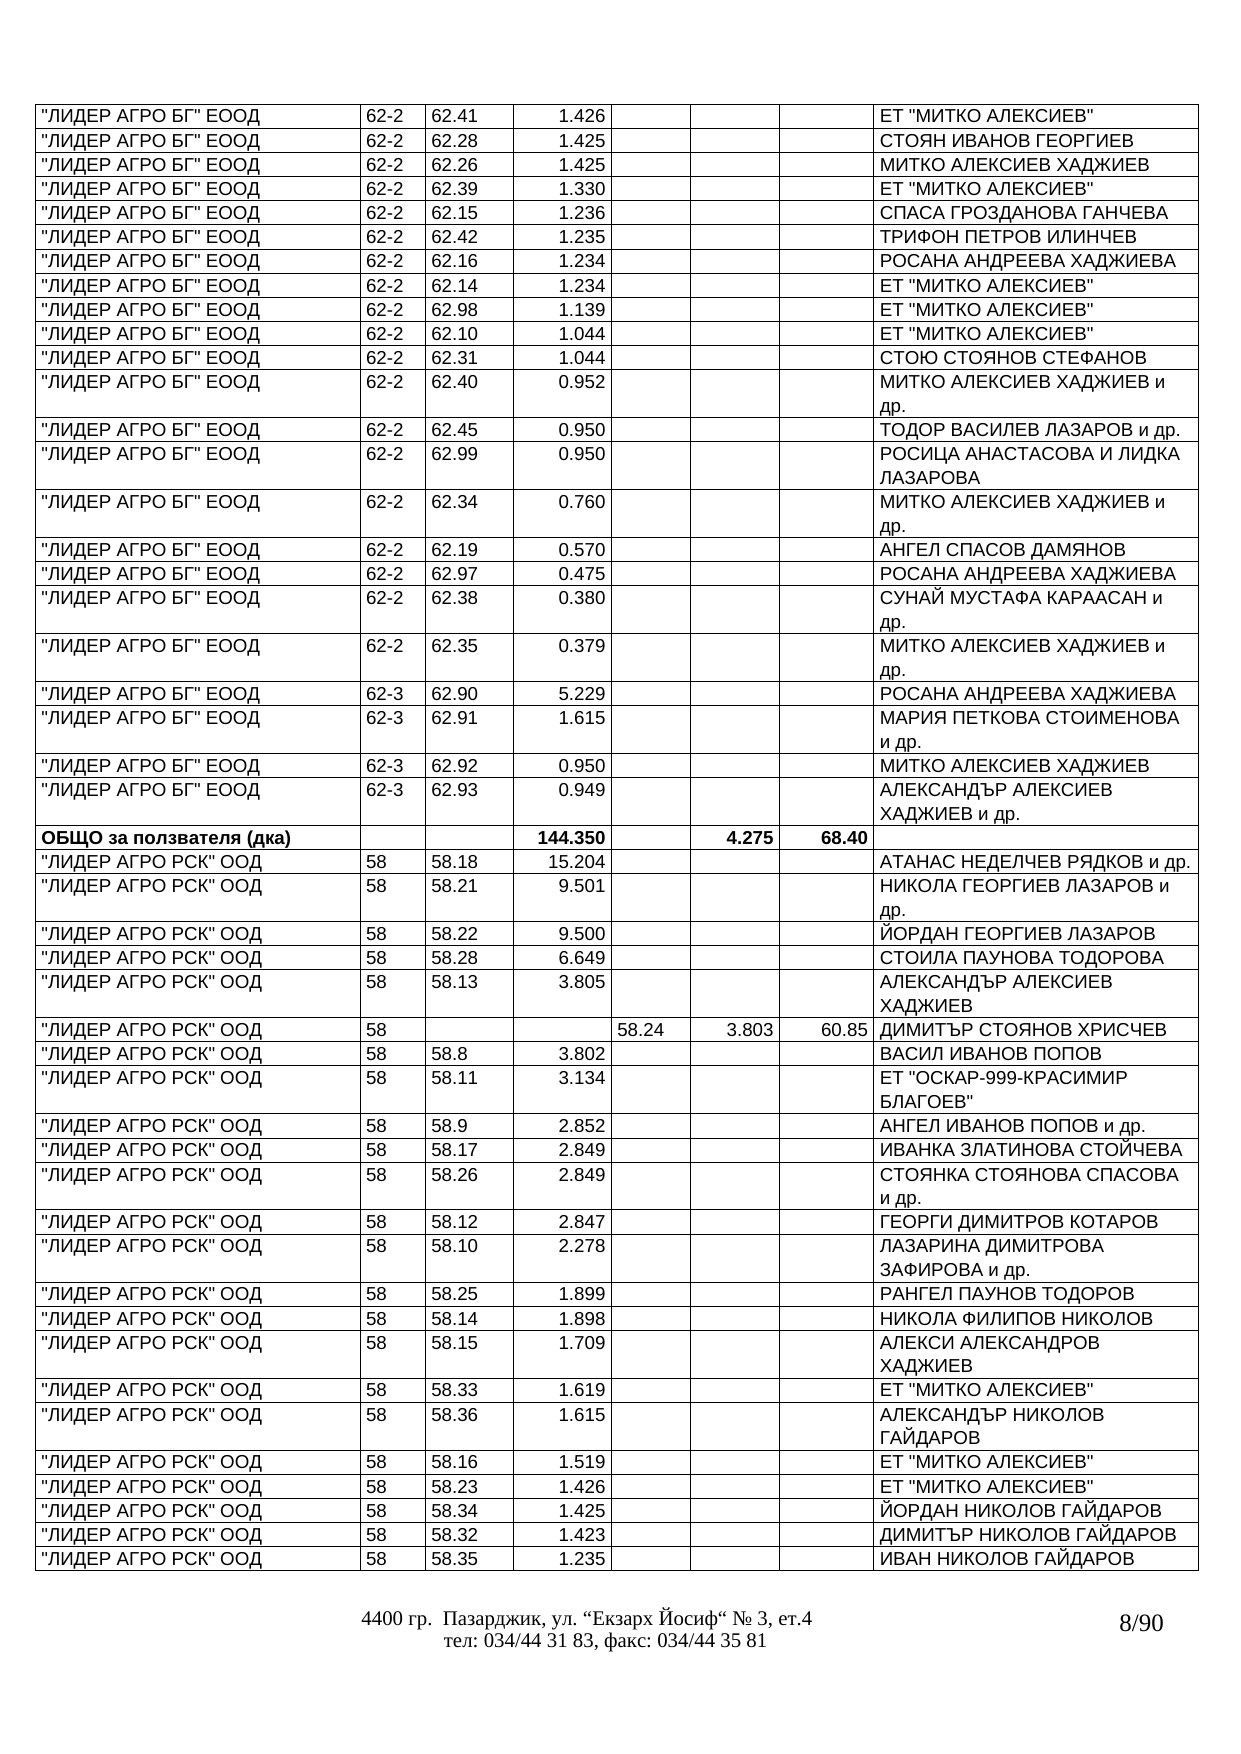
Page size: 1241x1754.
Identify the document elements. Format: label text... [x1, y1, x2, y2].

table_cell СТОЯНКА СТОЯНОВА СПАСОВА и др. [874, 1163, 1198, 1209]
table_cell 58.14 [426, 1307, 513, 1330]
table_cell 62-3 [361, 778, 425, 825]
table_cell РОСАНА АНДРЕЕВА ХАДЖИЕВА [874, 250, 1198, 273]
table_cell [612, 153, 690, 176]
table_cell 62-2 [361, 225, 425, 248]
table_cell 15.204 [514, 850, 611, 873]
table_cell 62-2 [361, 538, 425, 561]
table_cell 62-2 [361, 418, 425, 441]
table_cell [691, 418, 779, 441]
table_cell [36, 1547, 360, 1570]
table_cell 58.25 [426, 1283, 513, 1306]
table_cell 62.31 [426, 346, 513, 369]
table_cell 58.9 [426, 1114, 513, 1137]
table_cell "ЛИДЕР АГРО БГ" ЕООД [36, 298, 360, 321]
table_cell 60.85 [780, 1018, 873, 1041]
table_cell 58 [361, 1283, 425, 1306]
table_cell РОСАНА АНДРЕЕВА ХАДЖИЕВА [874, 562, 1198, 585]
table_cell "ЛИДЕР АГРО РСК" ООД [36, 1066, 360, 1113]
table_cell 58.13 [426, 970, 513, 1017]
table_cell АНГЕЛ СПАСОВ ДАМЯНОВ [874, 538, 1198, 561]
table_cell 58 [361, 1547, 425, 1570]
table_cell [691, 586, 779, 633]
table_cell 62.98 [426, 298, 513, 321]
table_cell АЛЕКСАНДЪР АЛЕКСИЕВ ХАДЖИЕВ [874, 970, 1198, 1017]
table_cell 62-3 [361, 682, 425, 705]
table_cell РОСИЦА АНАСТАСОВА И ЛИДКА ЛАЗАРОВА [874, 442, 1198, 489]
table_cell [691, 970, 779, 1017]
table_cell 58.24 [612, 1018, 690, 1041]
table_cell 62.26 [426, 153, 513, 176]
table_cell [612, 225, 690, 248]
table_cell [691, 1499, 779, 1522]
table_cell [691, 634, 779, 681]
table_cell [780, 346, 873, 369]
table_cell МАРИЯ ПЕТКОВА СТОИМЕНОВА и др. [874, 706, 1198, 753]
table_cell "ЛИДЕР АГРО БГ" ЕООД [36, 778, 360, 825]
table_cell [691, 562, 779, 585]
table_cell 0.475 [514, 562, 611, 585]
table_cell 58 [361, 922, 425, 945]
table_cell [612, 1042, 690, 1065]
table_cell 1.330 [514, 177, 611, 200]
table_cell [612, 1523, 690, 1546]
table_cell 1.425 [514, 153, 611, 176]
table_cell СУНАЙ МУСТАФА КАРААСАН и др. [874, 586, 1198, 633]
table_cell [612, 778, 690, 825]
table_cell АТАНАС НЕДЕЛЧЕВ РЯДКОВ и др. [874, 850, 1198, 873]
table_cell "ЛИДЕР АГРО РСК" ООД [36, 970, 360, 1017]
table_cell 62.34 [426, 490, 513, 537]
table_cell 2.847 [514, 1210, 611, 1233]
table_cell МИТКО АЛЕКСИЕВ ХАДЖИЕВ [874, 153, 1198, 176]
table_cell 1.044 [514, 346, 611, 369]
table_cell [612, 562, 690, 585]
table_cell 62-2 [361, 201, 425, 224]
table_cell [612, 586, 690, 633]
table_cell [612, 442, 690, 489]
table_cell ЙОРДАН ГЕОРГИЕВ ЛАЗАРОВ [874, 922, 1198, 945]
table_cell 1.898 [514, 1307, 611, 1330]
table_cell [780, 874, 873, 921]
table_cell [691, 1283, 779, 1306]
table_cell 0.952 [514, 370, 611, 417]
table_cell [612, 418, 690, 441]
table_cell [691, 442, 779, 489]
table_cell ТРИФОН ПЕТРОВ ИЛИНЧЕВ [874, 225, 1198, 248]
table_cell [691, 1451, 779, 1474]
table_cell 62-3 [361, 754, 425, 777]
table_cell [691, 153, 779, 176]
table_cell [780, 1451, 873, 1474]
table_cell 62.10 [426, 322, 513, 345]
table_cell "ЛИДЕР АГРО БГ" ЕООД [36, 418, 360, 441]
table_cell ИВАНКА ЗЛАТИНОВА СТОЙЧЕВА [874, 1139, 1198, 1162]
table_cell СТОИЛА ПАУНОВА ТОДОРОВА [874, 946, 1198, 969]
table_cell [780, 370, 873, 417]
table_cell [612, 1547, 690, 1570]
table_cell "ЛИДЕР АГРО БГ" ЕООД [36, 322, 360, 345]
table_cell 58.22 [426, 922, 513, 945]
table_cell 58.34 [426, 1499, 513, 1522]
table_cell "ЛИДЕР АГРО РСК" ООД [36, 1331, 360, 1377]
table_cell [691, 1042, 779, 1065]
table_cell [426, 826, 513, 849]
table_cell [612, 1331, 690, 1377]
table_cell [612, 1163, 690, 1209]
table_cell ЕТ "МИТКО АЛЕКСИЕВ" [874, 177, 1198, 200]
table_cell 58 [361, 970, 425, 1017]
table_cell ЕТ "МИТКО АЛЕКСИЕВ" [874, 1379, 1198, 1402]
table_cell [612, 1475, 690, 1498]
table_cell [426, 1018, 513, 1041]
table_cell 62-2 [361, 490, 425, 537]
table_cell [612, 1499, 690, 1522]
table_cell [691, 850, 779, 873]
table_cell 2.278 [514, 1235, 611, 1281]
table_cell "ЛИДЕР АГРО РСК" ООД [36, 1139, 360, 1162]
table_cell 3.803 [691, 1018, 779, 1041]
table_cell [691, 1139, 779, 1162]
table_cell [612, 250, 690, 273]
table_cell [691, 1163, 779, 1209]
table_cell [612, 370, 690, 417]
table_cell [612, 1235, 690, 1281]
table_cell ТОДОР ВАСИЛЕВ ЛАЗАРОВ и др. [874, 418, 1198, 441]
table_cell [612, 298, 690, 321]
table_cell [612, 706, 690, 753]
table_cell [612, 322, 690, 345]
table_cell 58 [361, 1379, 425, 1402]
table_cell ЙОРДАН НИКОЛОВ ГАЙДАРОВ [874, 1499, 1198, 1522]
table_cell 0.379 [514, 634, 611, 681]
table_cell АНГЕЛ ИВАНОВ ПОПОВ и др. [874, 1114, 1198, 1137]
table_cell [612, 826, 690, 849]
table_cell "ЛИДЕР АГРО РСК" ООД [36, 874, 360, 921]
table_cell [612, 105, 690, 128]
table_cell 0.950 [514, 442, 611, 489]
table_cell "ЛИДЕР АГРО РСК" ООД [36, 1018, 360, 1041]
table_cell [780, 201, 873, 224]
table_cell "ЛИДЕР АГРО БГ" ЕООД [36, 562, 360, 585]
table_cell [780, 778, 873, 825]
table_cell [612, 274, 690, 297]
table_cell [780, 105, 873, 128]
table_cell 58 [361, 1235, 425, 1281]
table_cell 62.99 [426, 442, 513, 489]
table_cell "ЛИДЕР АГРО РСК" ООД [36, 1451, 360, 1474]
table_cell 58.35 [426, 1547, 513, 1570]
table_cell [780, 1066, 873, 1113]
table_cell [691, 129, 779, 152]
table_cell "ЛИДЕР АГРО РСК" ООД [36, 1523, 360, 1546]
table_cell [780, 562, 873, 585]
table_cell 0.949 [514, 778, 611, 825]
table_cell СПАСА ГРОЗДАНОВА ГАНЧЕВА [874, 201, 1198, 224]
table_cell "ЛИДЕР АГРО БГ" ЕООД [36, 225, 360, 248]
table_cell 9.501 [514, 874, 611, 921]
table_cell 58 [361, 1210, 425, 1233]
table_cell 1.615 [514, 1403, 611, 1449]
table_cell 58 [361, 1018, 425, 1041]
table_cell 1.235 [514, 225, 611, 248]
table_cell [691, 1403, 779, 1449]
table_cell "ЛИДЕР АГРО БГ" ЕООД [36, 177, 360, 200]
table_cell 4.275 [691, 826, 779, 849]
table_cell "ЛИДЕР АГРО РСК" ООД [36, 946, 360, 969]
table_cell [691, 682, 779, 705]
table_cell [691, 201, 779, 224]
table_cell "ЛИДЕР АГРО БГ" ЕООД [36, 586, 360, 633]
table_cell 62-2 [361, 153, 425, 176]
table_cell [691, 1547, 779, 1570]
table_cell [780, 1235, 873, 1281]
table_cell 62-2 [361, 370, 425, 417]
table_cell 62.97 [426, 562, 513, 585]
table_cell [780, 682, 873, 705]
table_cell [780, 922, 873, 945]
table_cell 62-2 [361, 177, 425, 200]
table_cell 62.92 [426, 754, 513, 777]
table_cell ЕТ "МИТКО АЛЕКСИЕВ" [874, 322, 1198, 345]
table_cell [780, 1042, 873, 1065]
table_cell 1.619 [514, 1379, 611, 1402]
table_cell 58.33 [426, 1379, 513, 1402]
table_cell [691, 250, 779, 273]
table_cell 58.8 [426, 1042, 513, 1065]
table_cell 62-2 [361, 274, 425, 297]
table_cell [36, 105, 360, 128]
table_cell 58 [361, 946, 425, 969]
table_cell 1.044 [514, 322, 611, 345]
table_cell 62.42 [426, 225, 513, 248]
table_cell МИТКО АЛЕКСИЕВ ХАДЖИЕВ и др. [874, 634, 1198, 681]
table_cell 62.35 [426, 634, 513, 681]
table_cell [691, 1331, 779, 1377]
table_cell [612, 1379, 690, 1402]
table_cell [612, 538, 690, 561]
table_cell [780, 298, 873, 321]
table_cell 58.21 [426, 874, 513, 921]
table_cell [780, 850, 873, 873]
table_cell [612, 1210, 690, 1233]
table_cell "ЛИДЕР АГРО РСК" ООД [36, 1499, 360, 1522]
table_cell [612, 946, 690, 969]
table_cell [691, 1523, 779, 1546]
table_cell [780, 754, 873, 777]
table_cell [780, 946, 873, 969]
table_cell [691, 225, 779, 248]
table_cell [780, 1403, 873, 1449]
table_cell [780, 129, 873, 152]
table_cell "ЛИДЕР АГРО РСК" ООД [36, 1307, 360, 1330]
table_cell [691, 346, 779, 369]
table_cell 62-2 [361, 562, 425, 585]
table_cell 58 [361, 1139, 425, 1162]
table_cell ЕТ "ОСКАР-999-КРАСИМИР БЛАГОЕВ" [874, 1066, 1198, 1113]
table_cell "ЛИДЕР АГРО РСК" ООД [36, 1475, 360, 1498]
table_cell МИТКО АЛЕКСИЕВ ХАДЖИЕВ и др. [874, 490, 1198, 537]
table_cell ВАСИЛ ИВАНОВ ПОПОВ [874, 1042, 1198, 1065]
table_cell 58.32 [426, 1523, 513, 1546]
table_cell 1.139 [514, 298, 611, 321]
table_cell 1.899 [514, 1283, 611, 1306]
table_cell [780, 538, 873, 561]
table_cell [780, 1139, 873, 1162]
table_cell 2.852 [514, 1114, 611, 1137]
table_cell [691, 778, 779, 825]
table_cell 1.426 [514, 1475, 611, 1498]
table_cell ЕТ "МИТКО АЛЕКСИЕВ" [874, 1475, 1198, 1498]
table_cell [612, 1307, 690, 1330]
table_cell СТОЮ СТОЯНОВ СТЕФАНОВ [874, 346, 1198, 369]
table_cell 62-2 [361, 298, 425, 321]
table_cell [612, 1114, 690, 1137]
table_cell 58 [361, 1403, 425, 1449]
table_cell [612, 201, 690, 224]
table_cell 62.90 [426, 682, 513, 705]
table_cell "ЛИДЕР АГРО БГ" ЕООД [36, 442, 360, 489]
table_cell 58.36 [426, 1403, 513, 1449]
table_cell [780, 1379, 873, 1402]
table_cell 58.26 [426, 1163, 513, 1209]
table_cell АЛЕКСИ АЛЕКСАНДРОВ ХАДЖИЕВ [874, 1331, 1198, 1377]
table_cell НИКОЛА ФИЛИПОВ НИКОЛОВ [874, 1307, 1198, 1330]
table_cell "ЛИДЕР АГРО РСК" ООД [36, 1235, 360, 1281]
table_cell [780, 1307, 873, 1330]
table_cell 62-2 [361, 346, 425, 369]
table_cell "ЛИДЕР АГРО БГ" ЕООД [36, 201, 360, 224]
table_cell [691, 946, 779, 969]
table_cell [780, 490, 873, 537]
table_cell 1.426 [514, 105, 611, 128]
table_cell 1.423 [514, 1523, 611, 1546]
table_cell 58.28 [426, 946, 513, 969]
table_cell РОСАНА АНДРЕЕВА ХАДЖИЕВА [874, 682, 1198, 705]
table_cell 2.849 [514, 1139, 611, 1162]
table_cell [612, 754, 690, 777]
table_cell 2.849 [514, 1163, 611, 1209]
table_cell [691, 370, 779, 417]
table_cell 62.15 [426, 201, 513, 224]
table_cell 1.425 [514, 129, 611, 152]
table_cell 58.23 [426, 1475, 513, 1498]
table_cell 58.11 [426, 1066, 513, 1113]
table_cell [691, 1235, 779, 1281]
table_cell [691, 298, 779, 321]
table_cell 58 [361, 1475, 425, 1498]
table_cell [780, 1210, 873, 1233]
table_cell "ЛИДЕР АГРО БГ" ЕООД [36, 706, 360, 753]
table_cell 62.19 [426, 538, 513, 561]
table_cell [780, 970, 873, 1017]
table_cell РАНГЕЛ ПАУНОВ ТОДОРОВ [874, 1283, 1198, 1306]
table_cell 62.41 [426, 105, 513, 128]
table_cell "ЛИДЕР АГРО БГ" ЕООД [36, 250, 360, 273]
table_cell [691, 1475, 779, 1498]
table_cell [780, 418, 873, 441]
table_cell "ЛИДЕР АГРО РСК" ООД [36, 1403, 360, 1449]
table_cell ИВАН НИКОЛОВ ГАЙДАРОВ [874, 1547, 1198, 1570]
table_cell ОБЩО за ползвателя (дка) [36, 826, 360, 849]
table_cell [780, 1499, 873, 1522]
table_cell 62-2 [361, 105, 425, 128]
table_cell [780, 1114, 873, 1137]
table_cell 62.38 [426, 586, 513, 633]
table_cell 58.10 [426, 1235, 513, 1281]
table_cell 62.14 [426, 274, 513, 297]
table_cell [780, 1283, 873, 1306]
table_cell "ЛИДЕР АГРО БГ" ЕООД [36, 274, 360, 297]
table_cell "ЛИДЕР АГРО БГ" ЕООД [36, 370, 360, 417]
table_cell ЕТ "МИТКО АЛЕКСИЕВ" [874, 298, 1198, 321]
table_cell 58 [361, 1331, 425, 1377]
table_cell [691, 177, 779, 200]
table_cell 0.760 [514, 490, 611, 537]
table_cell "ЛИДЕР АГРО РСК" ООД [36, 1163, 360, 1209]
table_cell [780, 442, 873, 489]
table_cell 58.17 [426, 1139, 513, 1162]
table_cell 58 [361, 1114, 425, 1137]
table_cell МИТКО АЛЕКСИЕВ ХАДЖИЕВ [874, 754, 1198, 777]
table_cell "ЛИДЕР АГРО БГ" ЕООД [36, 754, 360, 777]
table_cell ЛАЗАРИНА ДИМИТРОВА ЗАФИРОВА и др. [874, 1235, 1198, 1281]
table_cell "ЛИДЕР АГРО БГ" ЕООД [36, 634, 360, 681]
table_cell [780, 1163, 873, 1209]
table_cell [361, 826, 425, 849]
table_cell 62-2 [361, 322, 425, 345]
table_cell [691, 490, 779, 537]
table_cell 3.802 [514, 1042, 611, 1065]
table_cell 62-2 [361, 442, 425, 489]
table_cell "ЛИДЕР АГРО РСК" ООД [36, 1042, 360, 1065]
table_cell 1.519 [514, 1451, 611, 1474]
table_cell "ЛИДЕР АГРО БГ" ЕООД [36, 346, 360, 369]
table_cell 62.45 [426, 418, 513, 441]
table_cell [780, 1475, 873, 1498]
table_cell 9.500 [514, 922, 611, 945]
table_cell "ЛИДЕР АГРО РСК" ООД [36, 1379, 360, 1402]
table_cell "ЛИДЕР АГРО БГ" ЕООД [36, 490, 360, 537]
table_cell 1.234 [514, 274, 611, 297]
table_cell [612, 850, 690, 873]
table_cell 0.570 [514, 538, 611, 561]
table_cell [691, 1066, 779, 1113]
table_cell [691, 322, 779, 345]
table_cell 58 [361, 1163, 425, 1209]
table_cell [612, 1139, 690, 1162]
table_cell 62-2 [361, 586, 425, 633]
table_cell [691, 1307, 779, 1330]
table_cell ДИМИТЪР СТОЯНОВ ХРИСЧЕВ [874, 1018, 1198, 1041]
table_cell ЕТ "МИТКО АЛЕКСИЕВ" [874, 274, 1198, 297]
table_cell [780, 153, 873, 176]
table_cell [691, 1379, 779, 1402]
table_cell "ЛИДЕР АГРО РСК" ООД [36, 1210, 360, 1233]
table_cell АЛЕКСАНДЪР НИКОЛОВ ГАЙДАРОВ [874, 1403, 1198, 1449]
table_cell [780, 225, 873, 248]
table_cell [691, 874, 779, 921]
table_cell 62.16 [426, 250, 513, 273]
table_cell "ЛИДЕР АГРО БГ" ЕООД [36, 538, 360, 561]
table_cell [612, 490, 690, 537]
table_cell [612, 634, 690, 681]
table_cell 144.350 [514, 826, 611, 849]
table_cell 0.950 [514, 418, 611, 441]
table_cell 1.236 [514, 201, 611, 224]
table_cell 3.805 [514, 970, 611, 1017]
table_cell 58 [361, 874, 425, 921]
table_cell 58 [361, 1042, 425, 1065]
table_cell [612, 1451, 690, 1474]
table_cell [36, 129, 360, 152]
table_cell 0.380 [514, 586, 611, 633]
table_cell 58.16 [426, 1451, 513, 1474]
table_cell 62.40 [426, 370, 513, 417]
table_cell ДИМИТЪР НИКОЛОВ ГАЙДАРОВ [874, 1523, 1198, 1546]
table_cell 62-2 [361, 250, 425, 273]
table_cell [780, 322, 873, 345]
table_cell 3.134 [514, 1066, 611, 1113]
table_cell 1.615 [514, 706, 611, 753]
table_cell [612, 1283, 690, 1306]
table_cell "ЛИДЕР АГРО РСК" ООД [36, 1114, 360, 1137]
table_cell 58 [361, 1499, 425, 1522]
table_cell "ЛИДЕР АГРО РСК" ООД [36, 1283, 360, 1306]
table_cell 58.15 [426, 1331, 513, 1377]
table_cell [780, 177, 873, 200]
table_cell [691, 922, 779, 945]
table_cell ГЕОРГИ ДИМИТРОВ КОТАРОВ [874, 1210, 1198, 1233]
table_cell 58 [361, 1451, 425, 1474]
table_cell 1.709 [514, 1331, 611, 1377]
table_cell [612, 177, 690, 200]
table_cell 1.235 [514, 1547, 611, 1570]
table_cell 5.229 [514, 682, 611, 705]
table_cell [691, 1210, 779, 1233]
table_cell [612, 970, 690, 1017]
table_cell [612, 346, 690, 369]
table_cell 58.18 [426, 850, 513, 873]
table_cell "ЛИДЕР АГРО БГ" ЕООД [36, 153, 360, 176]
table_cell [874, 826, 1198, 849]
table_cell 62-2 [361, 129, 425, 152]
table_cell 62.91 [426, 706, 513, 753]
table_cell [691, 1114, 779, 1137]
table_cell АЛЕКСАНДЪР АЛЕКСИЕВ ХАДЖИЕВ и др. [874, 778, 1198, 825]
table_cell 1.425 [514, 1499, 611, 1522]
table_cell 62-3 [361, 706, 425, 753]
table_cell 58.12 [426, 1210, 513, 1233]
table_cell [780, 1523, 873, 1546]
table_cell [612, 1066, 690, 1113]
table_cell [514, 1018, 611, 1041]
table_cell "ЛИДЕР АГРО БГ" ЕООД [36, 682, 360, 705]
table_cell [612, 874, 690, 921]
table_cell [780, 706, 873, 753]
table_cell "ЛИДЕР АГРО РСК" ООД [36, 850, 360, 873]
table_cell СТОЯН ИВАНОВ ГЕОРГИЕВ [874, 129, 1198, 152]
table_cell [780, 274, 873, 297]
table_cell ЕТ "МИТКО АЛЕКСИЕВ" [874, 1451, 1198, 1474]
table_cell [780, 634, 873, 681]
table_cell [780, 586, 873, 633]
table_cell 1.234 [514, 250, 611, 273]
table_cell 62.28 [426, 129, 513, 152]
table_cell [612, 1403, 690, 1449]
table_cell [612, 129, 690, 152]
table_cell [691, 274, 779, 297]
table_cell [691, 706, 779, 753]
table_cell 58 [361, 1066, 425, 1113]
table_cell [780, 1331, 873, 1377]
table_cell 58 [361, 1307, 425, 1330]
table_cell 68.40 [780, 826, 873, 849]
table_cell ЕТ "МИТКО АЛЕКСИЕВ" [874, 105, 1198, 128]
table_cell 62-2 [361, 634, 425, 681]
table_cell [780, 1547, 873, 1570]
table_cell 58 [361, 1523, 425, 1546]
table_cell 6.649 [514, 946, 611, 969]
table_cell [612, 922, 690, 945]
table_cell [612, 682, 690, 705]
table_cell [691, 105, 779, 128]
table_cell 62.93 [426, 778, 513, 825]
table_cell [691, 538, 779, 561]
table_cell "ЛИДЕР АГРО РСК" ООД [36, 922, 360, 945]
table_cell НИКОЛА ГЕОРГИЕВ ЛАЗАРОВ и др. [874, 874, 1198, 921]
table_cell [691, 754, 779, 777]
table_cell 58 [361, 850, 425, 873]
table_cell [780, 250, 873, 273]
table_cell 0.950 [514, 754, 611, 777]
table_cell МИТКО АЛЕКСИЕВ ХАДЖИЕВ и др. [874, 370, 1198, 417]
table_cell 62.39 [426, 177, 513, 200]
